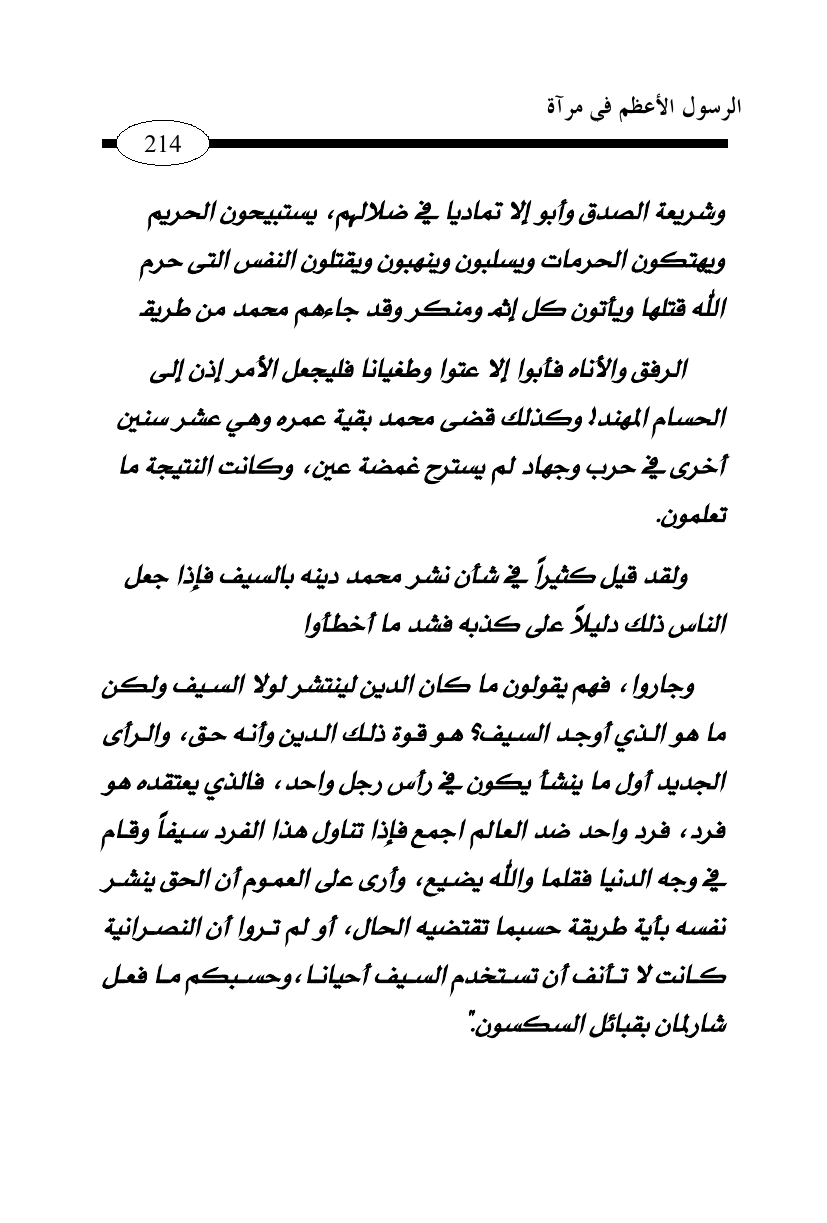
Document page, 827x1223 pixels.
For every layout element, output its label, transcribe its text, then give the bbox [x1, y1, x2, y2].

text وجاروا، فهم يقولون ما كان الدين لينتشر لولا السيف ولكن ما هو الذي أوجد السيف؟ هو قوة ذلك الدين وأنه حق، والرأى الجديد أول ما ينشأ يكون في رأس رجل واحد، فالذي يعتقده هو فرد، فرد واحد ضد العالم اجمع فإذا تناول هذا الفرد سيفاً وقام في وجه الدنيا فقلما والله يضيع، وأرى على العموم أن الحق ينشر نفسه بأية طريقة حسبما تقتضيه الحال، أو لم تروا أن النصرانية كانت لا تأنف أن تستخدم السيف أحيانا،وحسبكم ما فعل شارلمان بقبائل السكسون." [103, 661, 724, 1049]
text الرفق والأناه فأبوا إلا عتوا وطغيانا فليجعل الأمر إذن إلى الحسام المهند! وكذلك قضى محمد بقية عمره وهي عشر سنين أخرى في حرب وجهاد لم يسترح غمضة عين، وكانت النتيجة ما تعلمون. [103, 346, 724, 539]
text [103, 188, 724, 333]
text ولقد قيل كثيراً في شأن نشر محمد دينه بالسيف فإذا جعل الناس ذلك دليلاً على كذبه فشد ما أخطأوا أ [103, 552, 724, 649]
